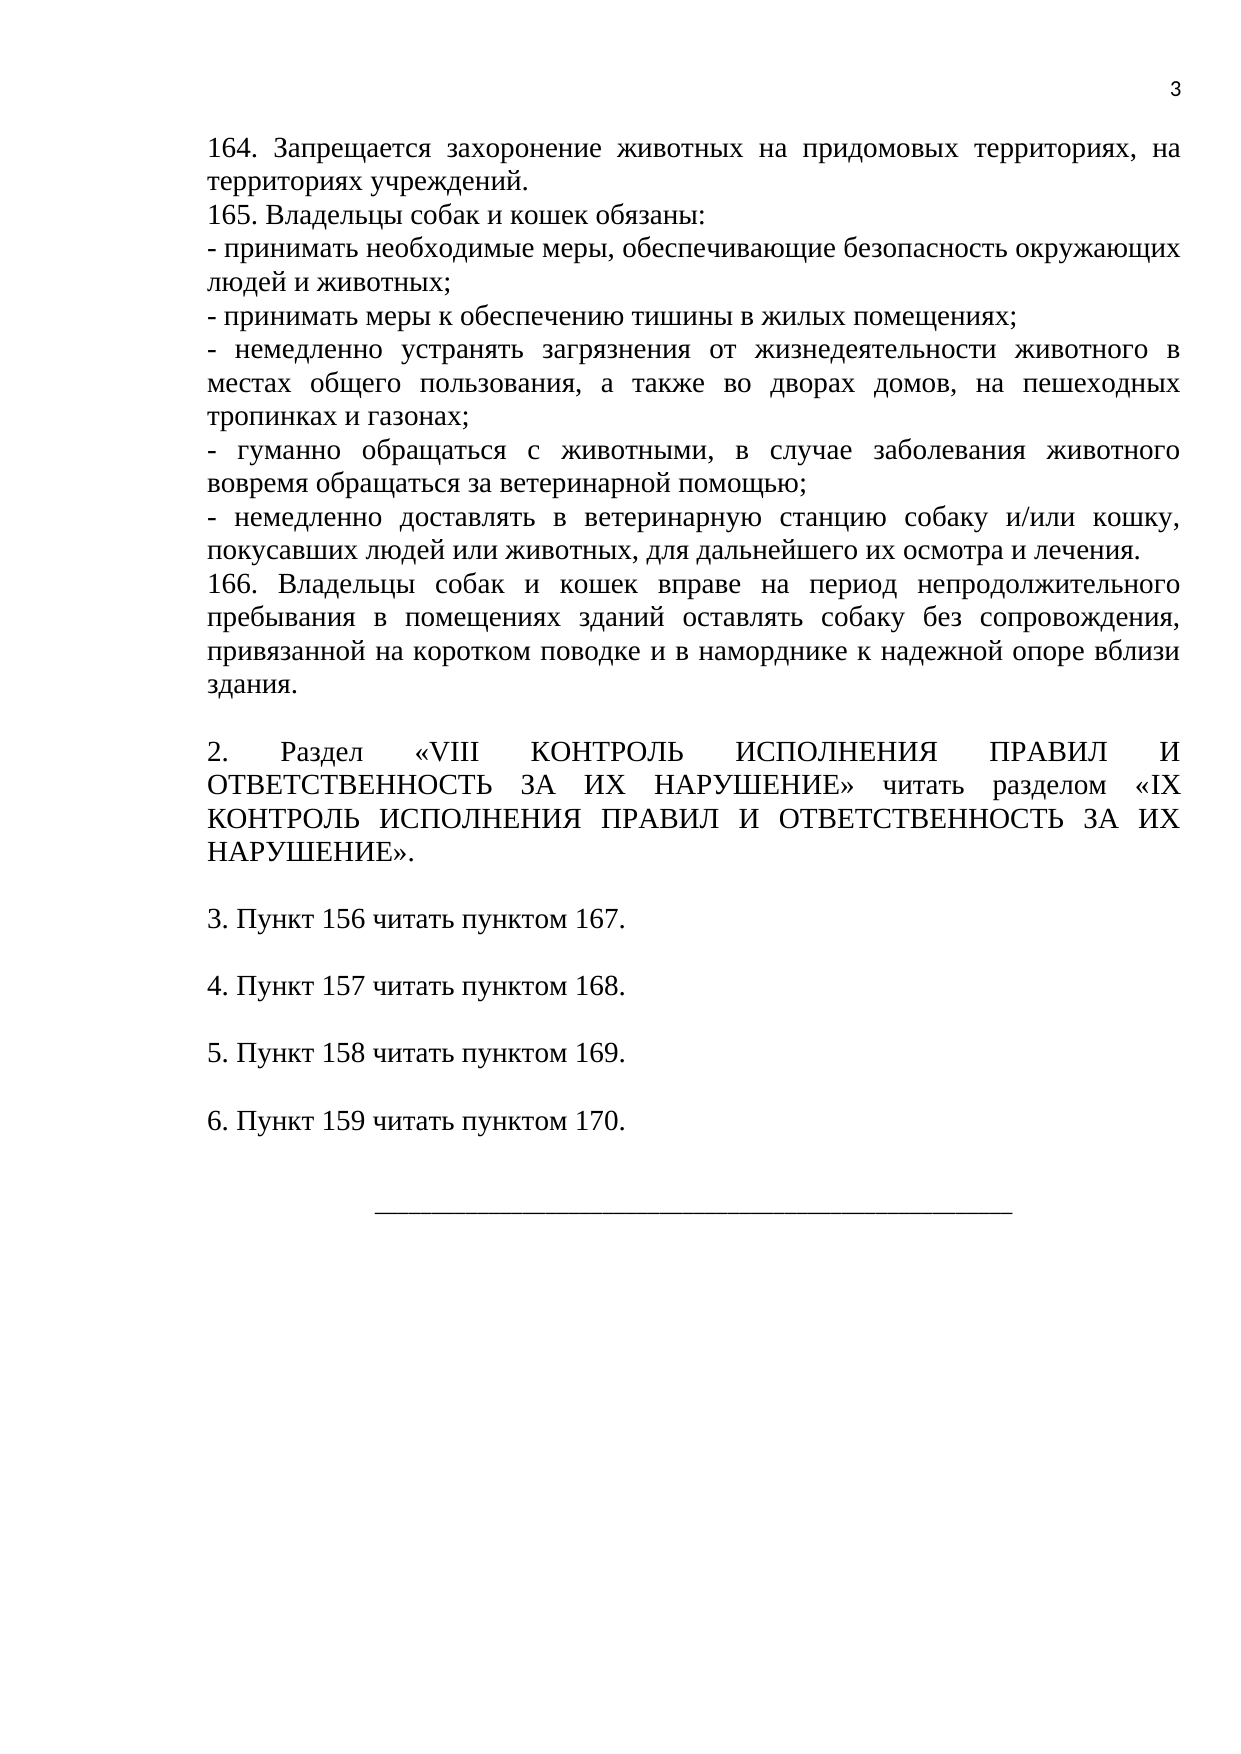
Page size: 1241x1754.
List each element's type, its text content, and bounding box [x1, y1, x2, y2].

text 3. Пункт 156 читать пунктом 167. [207, 901, 1181, 935]
text - принимать необходимые меры, обеспечивающие безопасность окружающих людей и животных; [207, 231, 1181, 298]
text ________________________________________________________ [207, 1189, 1181, 1217]
text 166. Владельцы собак и кошек вправе на период непродолжительного пребывания в помещениях зданий оставлять собаку без сопровождения, привязанной на коротком поводке и в наморднике к надежной опоре вблизи здания. [207, 566, 1181, 700]
text - принимать меры к обеспечению тишины в жилых помещениях; [207, 298, 1181, 331]
text 164. Запрещается захоронение животных на придомовых территориях, на территориях учреждений. [207, 130, 1181, 197]
text 5. Пункт 158 читать пунктом 169. [207, 1036, 1181, 1069]
text 165. Владельцы собак и кошек обязаны: [207, 197, 1181, 231]
text - немедленно доставлять в ветеринарную станцию собаку и/или кошку, покусавших людей или животных, для дальнейшего их осмотра и лечения. [207, 499, 1181, 566]
text 4. Пункт 157 читать пунктом 168. [207, 968, 1181, 1002]
text 6. Пункт 159 читать пунктом 170. [207, 1103, 1181, 1136]
text 2. Раздел «VIII КОНТРОЛЬ ИСПОЛНЕНИЯ ПРАВИЛ И ОТВЕТСТВЕННОСТЬ ЗА ИХ НАРУШЕНИЕ» читать разделом «IX КОНТРОЛЬ ИСПОЛНЕНИЯ ПРАВИЛ И ОТВЕТСТВЕННОСТЬ ЗА ИХ НАРУШЕНИЕ». [207, 734, 1181, 868]
text - немедленно устранять загрязнения от жизнедеятельности животного в местах общего пользования, а также во дворах домов, на пешеходных тропинках и газонах; [207, 331, 1181, 432]
text - гуманно обращаться с животными, в случае заболевания животного вовремя обращаться за ветеринарной помощью; [207, 432, 1181, 499]
